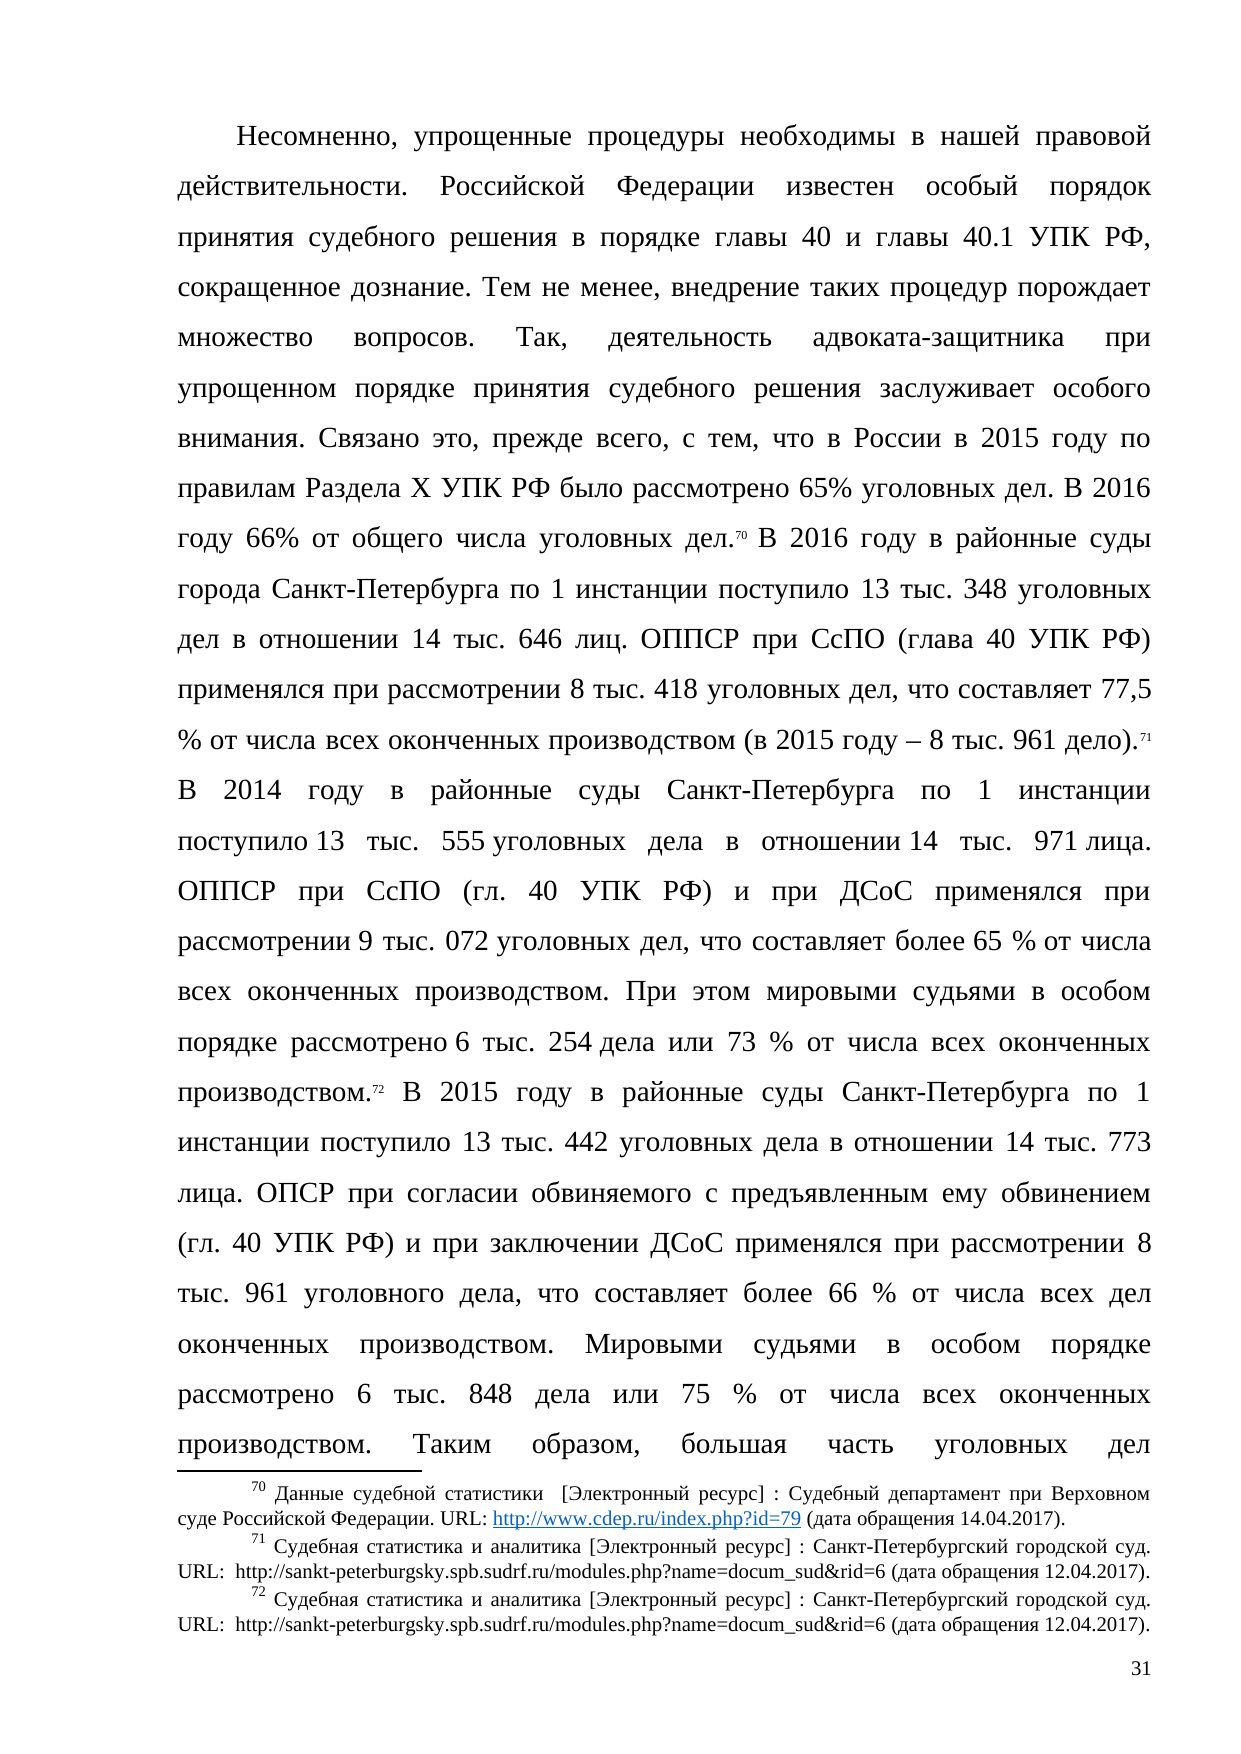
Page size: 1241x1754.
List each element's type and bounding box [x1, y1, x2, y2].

text [177, 118, 1152, 1460]
